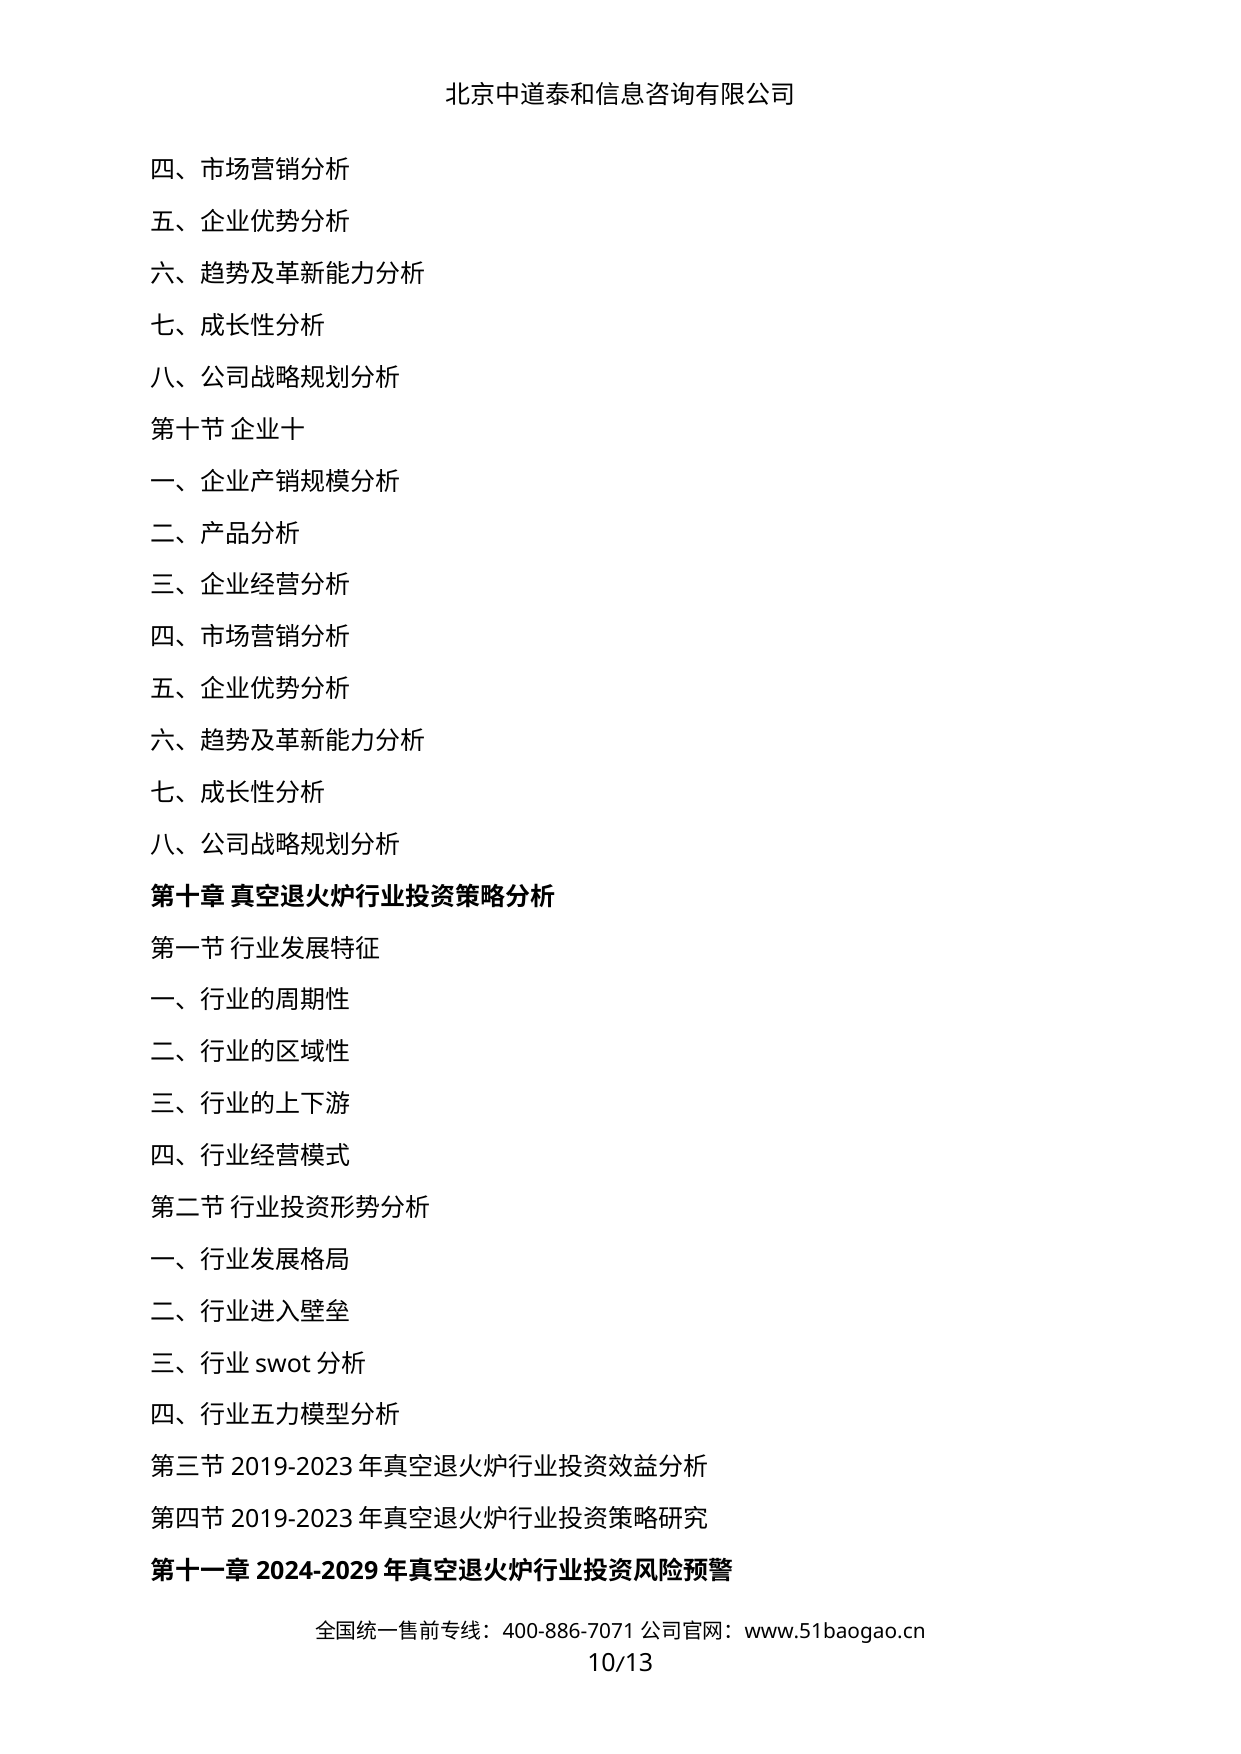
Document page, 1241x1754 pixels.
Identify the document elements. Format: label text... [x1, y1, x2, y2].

text 第二节 行业投资形势分析 [150, 1187, 1090, 1224]
text 四、市场营销分析 [150, 617, 1090, 653]
text 六、趋势及革新能力分析 [150, 254, 1090, 290]
text 三、行业的上下游 [150, 1084, 1090, 1120]
text 第四节 2019-2023年真空退火炉行业投资策略研究 [150, 1499, 1090, 1535]
text 一、行业发展格局 [150, 1239, 1090, 1276]
text 第十一章 2024-2029年真空退火炉行业投资风险预警 [150, 1551, 1090, 1587]
text 四、市场营销分析 [150, 150, 1090, 186]
text 二、行业进入壁垒 [150, 1291, 1090, 1327]
text 四、行业经营模式 [150, 1136, 1090, 1172]
text 第十章 真空退火炉行业投资策略分析 [150, 876, 1090, 912]
text 第一节 行业发展特征 [150, 928, 1090, 964]
text 四、行业五力模型分析 [150, 1395, 1090, 1431]
text 八、公司战略规划分析 [150, 824, 1090, 861]
text 五、企业优势分析 [150, 669, 1090, 705]
text 三、企业经营分析 [150, 565, 1090, 601]
text 第三节 2019-2023年真空退火炉行业投资效益分析 [150, 1447, 1090, 1483]
text 七、成长性分析 [150, 306, 1090, 342]
text 七、成长性分析 [150, 772, 1090, 809]
text 三、行业swot分析 [150, 1343, 1090, 1379]
text 第十节 企业十 [150, 409, 1090, 446]
text 一、行业的周期性 [150, 980, 1090, 1016]
text 八、公司战略规划分析 [150, 357, 1090, 394]
text 二、产品分析 [150, 513, 1090, 549]
text 一、企业产销规模分析 [150, 461, 1090, 497]
text 六、趋势及革新能力分析 [150, 721, 1090, 757]
text 二、行业的区域性 [150, 1032, 1090, 1068]
text 五、企业优势分析 [150, 202, 1090, 238]
